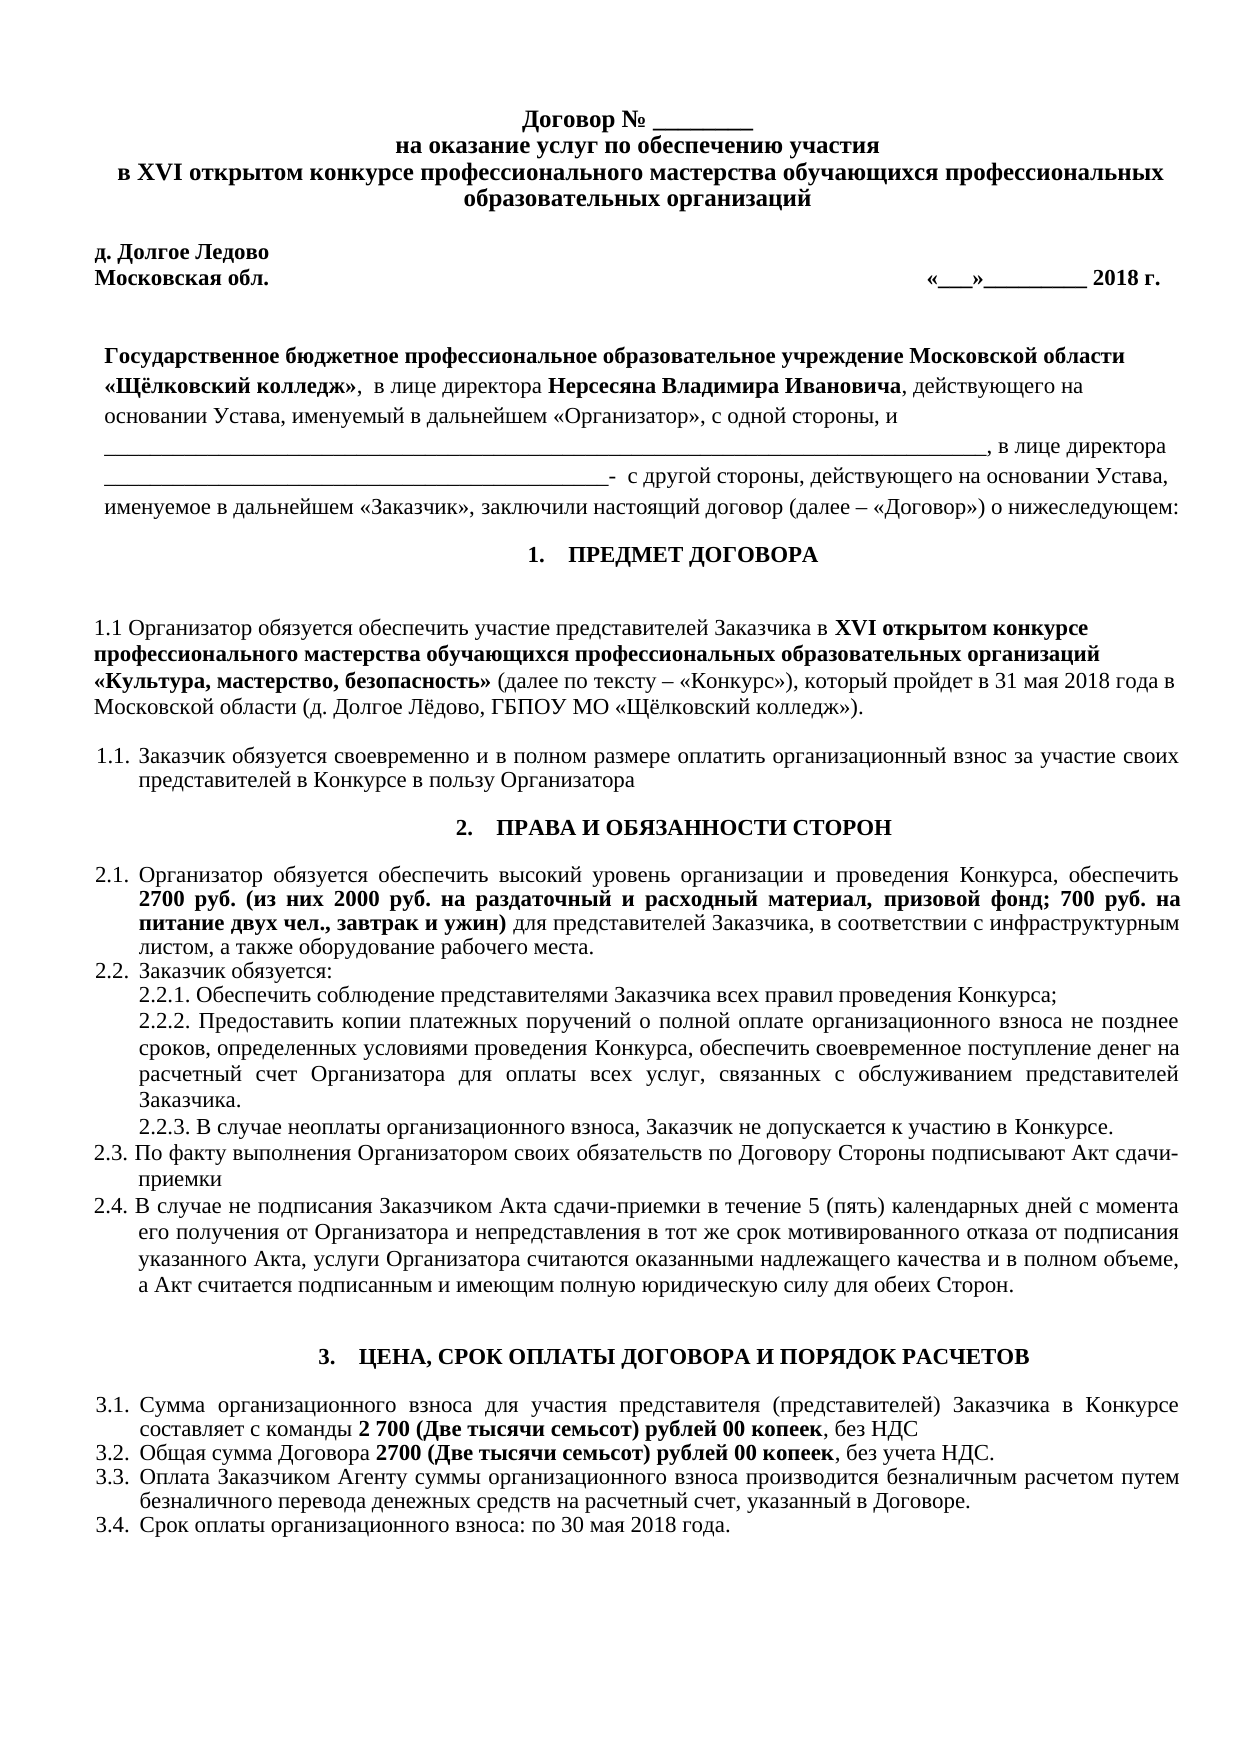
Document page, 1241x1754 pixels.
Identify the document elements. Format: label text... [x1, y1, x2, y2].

text в XVI открытом конкурсе профессионального мастерства обучающихся профессиональных образовательных организаций [94, 159, 1181, 212]
list Срок оплаты организационного взноса: по 30 мая 2018 года. [95, 1513, 1181, 1537]
list Организатор обязуется обеспечить высокий уровень организации и проведения Конкурса, обеспечить 2700 руб. (из них 2000 руб. на раздаточный и расходный материал, призовой фонд; 700 руб. на питание двух чел., завтрак и ужин) для представителей Заказчика, в соответствии с инфраструктурным листом, а также оборудование рабочего места. [95, 864, 1181, 959]
text Московская обл. «___»_________ 2018 г. [94, 264, 1181, 291]
text 2.2.3. В случае неоплаты организационного взноса, Заказчик не допускается к участию в Конкурсе. [139, 1113, 1181, 1139]
list ПРАВА И ОБЯЗАННОСТИ СТОРОН [167, 816, 1181, 840]
text Договор № ________ [94, 104, 1181, 132]
text 1.1 Организатор обязуется обеспечить участие представителей Заказчика в XVI открытом конкурсе профессионального мастерства обучающихся профессиональных образовательных организаций «Культура, мастерство, безопасность» (далее по тексту – «Конкурс»), который пройдет в 31 мая 2018 года в Московской области (д. Долгое Лёдово, ГБПОУ МО «Щёлковский колледж»). [94, 614, 1181, 720]
list ПРЕДМЕТ ДОГОВОРА [167, 543, 1179, 567]
list Сумма организационного взноса для участия представителя (представителей) Заказчика в Конкурсе составляет с команды 2 700 (Две тысячи семьсот) рублей 00 копеек, без НДС [95, 1393, 1181, 1441]
text на оказание услуг по обеспечению участия [94, 132, 1181, 159]
text д. Долгое Ледово [94, 238, 1181, 264]
text 2.2.2. Предоставить копии платежных поручений о полной оплате организационного взноса не позднее сроков, определенных условиями проведения Конкурса, обеспечить своевременное поступление денег на расчетный счет Организатора для оплаты всех услуг, связанных с обслуживанием представителей Заказчика. [139, 1007, 1181, 1113]
list Заказчик обязуется: [95, 959, 1181, 983]
text 2.3. По факту выполнения Организатором своих обязательств по Договору Стороны подписывают Акт сдачи-приемки [94, 1139, 1181, 1192]
list Оплата Заказчиком Агенту суммы организационного взноса производится безналичным расчетом путем безналичного перевода денежных средств на расчетный счет, указанный в Договоре. [95, 1465, 1181, 1513]
text Государственное бюджетное профессиональное образовательное учреждение Московской области «Щёлковский колледж», в лице директора Нерсесяна Владимира Ивановича, действующего на основании Устава, именуемый в дальнейшем «Организатор», с одной стороны, и _____________________________________________________________________________, в лице директора ____________________________________________- с другой стороны, действующего на основании Устава, именуемое в дальнейшем «Заказчик», заключили настоящий договор (далее – «Договор») о нижеследующем: [104, 339, 1183, 520]
text 2.2.1. Обеспечить соблюдение представителями Заказчика всех правил проведения Конкурса; [139, 983, 1181, 1007]
list Заказчик обязуется своевременно и в полном размере оплатить организационный взнос за участие своих представителей в Конкурсе в пользу Организатора [96, 744, 1181, 792]
list ЦЕНА, СРОК ОПЛАТЫ ДОГОВОРА И ПОРЯДОК РАСЧЕТОВ [167, 1345, 1181, 1369]
list Общая сумма Договора 2700 (Две тысячи семьсот) рублей 00 копеек, без учета НДС. [95, 1441, 1181, 1465]
text 2.4. В случае не подписания Заказчиком Акта сдачи-приемки в течение 5 (пять) календарных дней с момента его получения от Организатора и непредставления в тот же срок мотивированного отказа от подписания указанного Акта, услуги Организатора считаются оказанными надлежащего качества и в полном объеме, а Акт считается подписанным и имеющим полную юридическую силу для обеих Сторон. [94, 1192, 1181, 1297]
